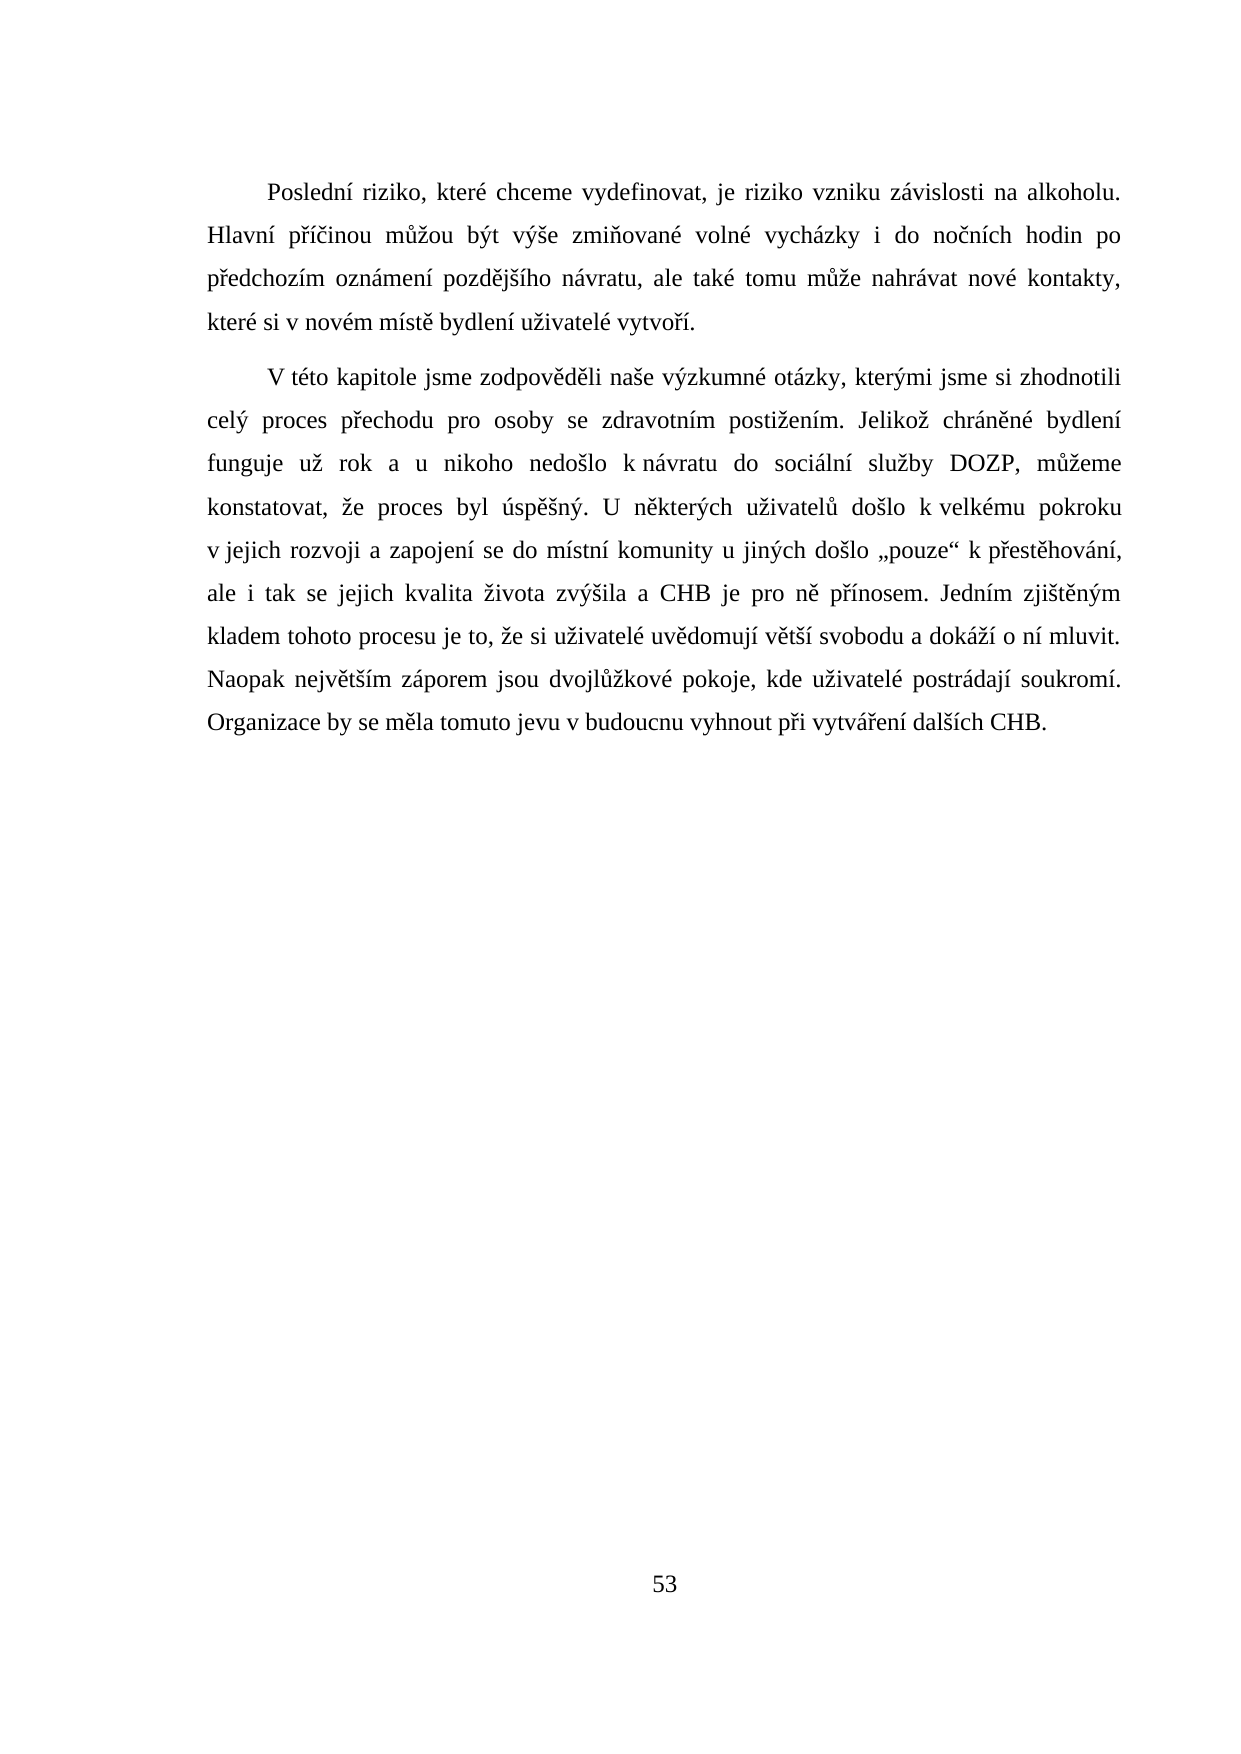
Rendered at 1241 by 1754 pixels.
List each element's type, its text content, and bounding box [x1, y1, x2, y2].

text Poslední riziko, které chceme vydefinovat, je riziko vzniku závislosti na alkoholu. Hlavní příčinou můžou být výše zmiňované volné vycházky i do nočních hodin po předchozím oznámení pozdějšího návratu, ale také tomu může nahrávat nové kontakty, které si v novém místě bydlení uživatelé vytvoří. [207, 177, 1122, 335]
text V této kapitole jsme zodpověděli naše výzkumné otázky, kterými jsme si zhodnotili celý proces přechodu pro osoby se zdravotním postižením. Jelikož chráněné bydlení funguje už rok a u nikoho nedošlo k návratu do sociální služby DOZP, můžeme konstatovat, že proces byl úspěšný. U některých uživatelů došlo k velkému pokroku v jejich rozvoji a zapojení se do místní komunity u jiných došlo „pouze“ k přestěhování, ale i tak se jejich kvalita života zvýšila a CHB je pro ně přínosem. Jedním zjištěným kladem tohoto procesu je to, že si uživatelé uvědomují větší svobodu a dokáží o ní mluvit. Naopak největším záporem jsou dvojlůžkové pokoje, kde uživatelé postrádají soukromí. Organizace by se měla tomuto jevu v budoucnu vyhnout při vytváření dalších CHB. [207, 362, 1122, 736]
